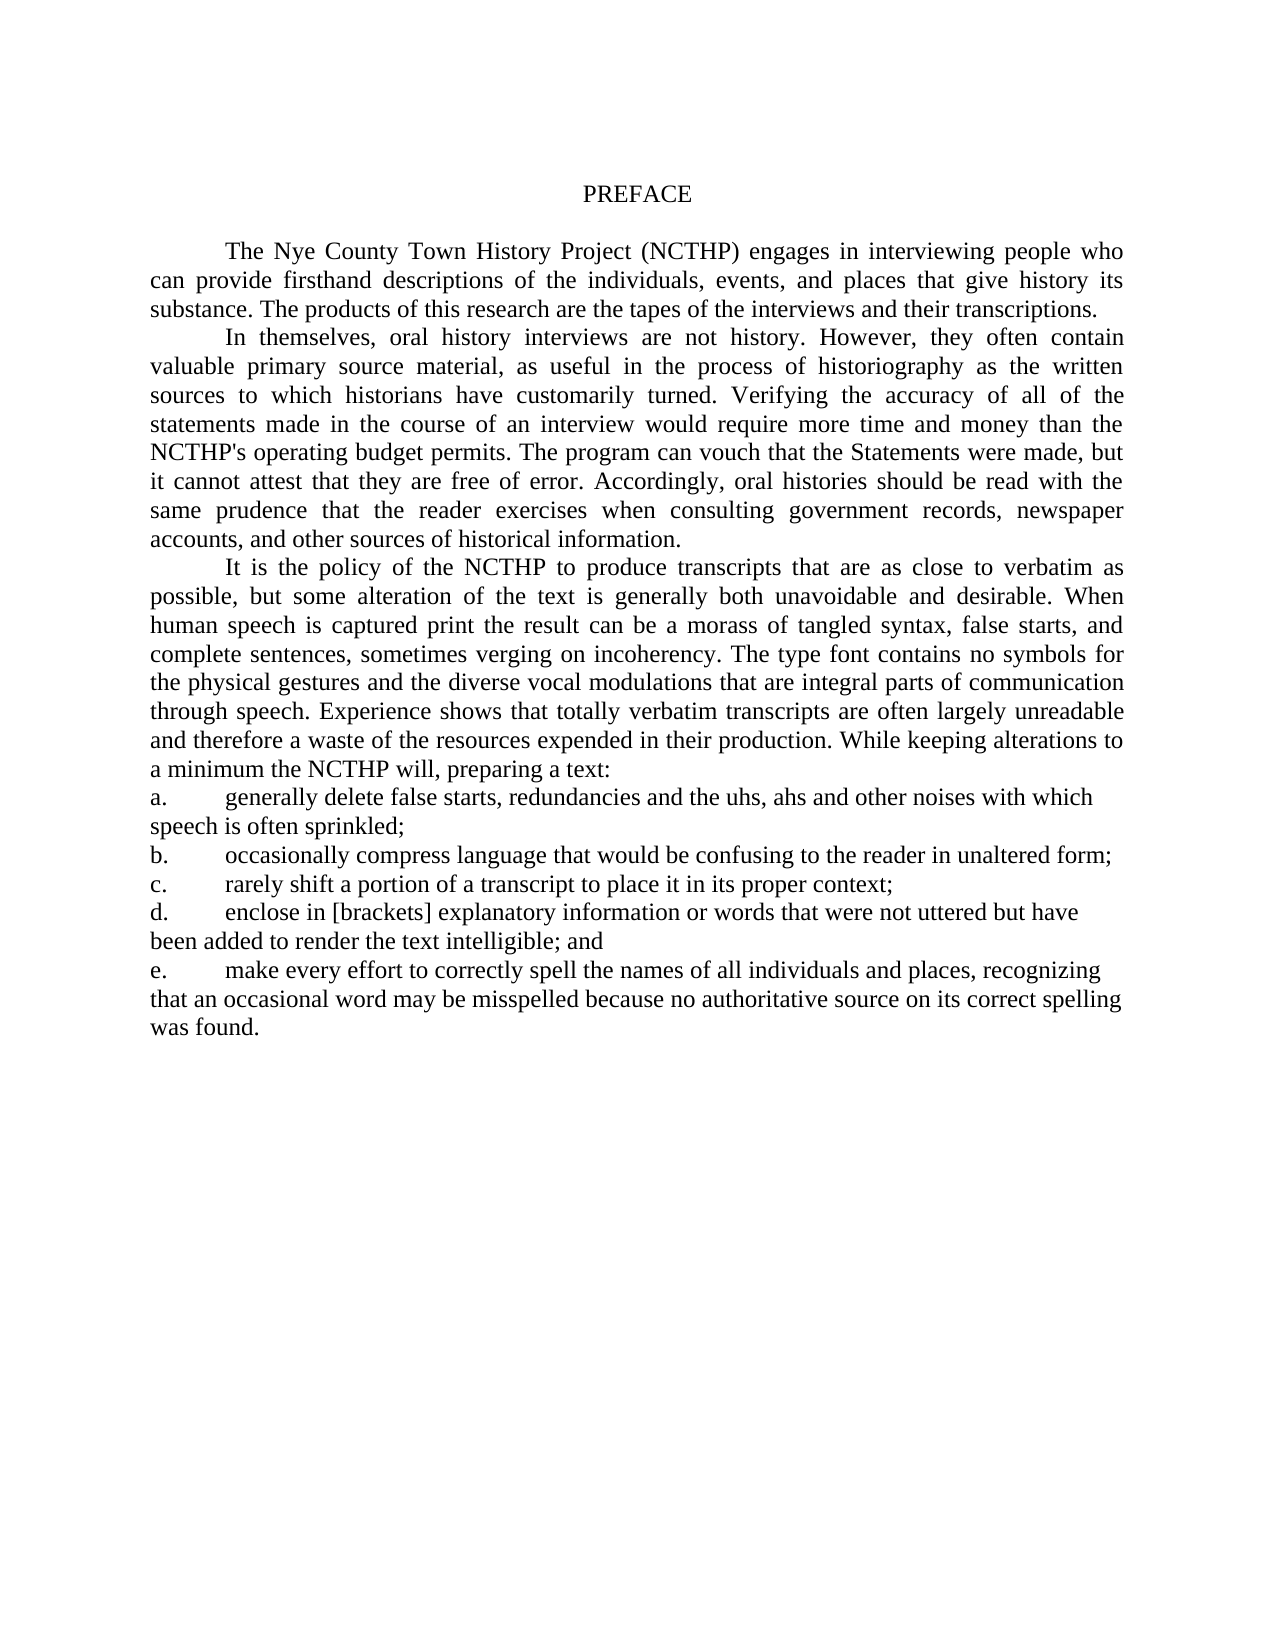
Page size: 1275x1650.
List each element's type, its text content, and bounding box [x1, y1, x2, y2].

text In themselves, oral history interviews are not history. However, they often contain valuable primary source material, as useful in the process of historiography as the written sources to which historians have customarily turned. Verifying the accuracy of all of the statements made in the course of an interview would require more time and money than the NCTHP's operating budget permits. The program can vouch that the Statements were made, but it cannot attest that they are free of error. Accordingly, oral histories should be read with the same prudence that the reader exercises when consulting government records, newspaper accounts, and other sources of historical information. [150, 322, 1125, 552]
text c. rarely shift a portion of a transcript to place it in its proper context; [150, 869, 1125, 897]
text It is the policy of the NCTHP to produce transcripts that are as close to verbatim as possible, but some alteration of the text is generally both unavoidable and desirable. When human speech is captured print the result can be a morass of tangled syntax, false starts, and complete sentences, sometimes verging on incoherency. The type font contains no symbols for the physical gestures and the diverse vocal modulations that are integral parts of communication through speech. Experience shows that totally verbatim transcripts are often largely unreadable and therefore a waste of the resources expended in their production. While keeping alterations to a minimum the NCTHP will, preparing a text: [150, 552, 1125, 782]
text PREFACE [150, 179, 1125, 207]
text e. make every effort to correctly spell the names of all individuals and places, recognizing that an occasional word may be misspelled because no authoritative source on its correct spelling was found. [150, 955, 1125, 1041]
text b. occasionally compress language that would be confusing to the reader in unaltered form; [150, 840, 1125, 869]
text The Nye County Town History Project (NCTHP) engages in interviewing people who can provide firsthand descriptions of the individuals, events, and places that give history its substance. The products of this research are the tapes of the interviews and their transcriptions. [150, 236, 1125, 322]
text d. enclose in [brackets] explanatory information or words that were not uttered but have been added to render the text intelligible; and [150, 897, 1125, 955]
text a. generally delete false starts, redundancies and the uhs, ahs and other noises with which speech is often sprinkled; [150, 782, 1125, 840]
